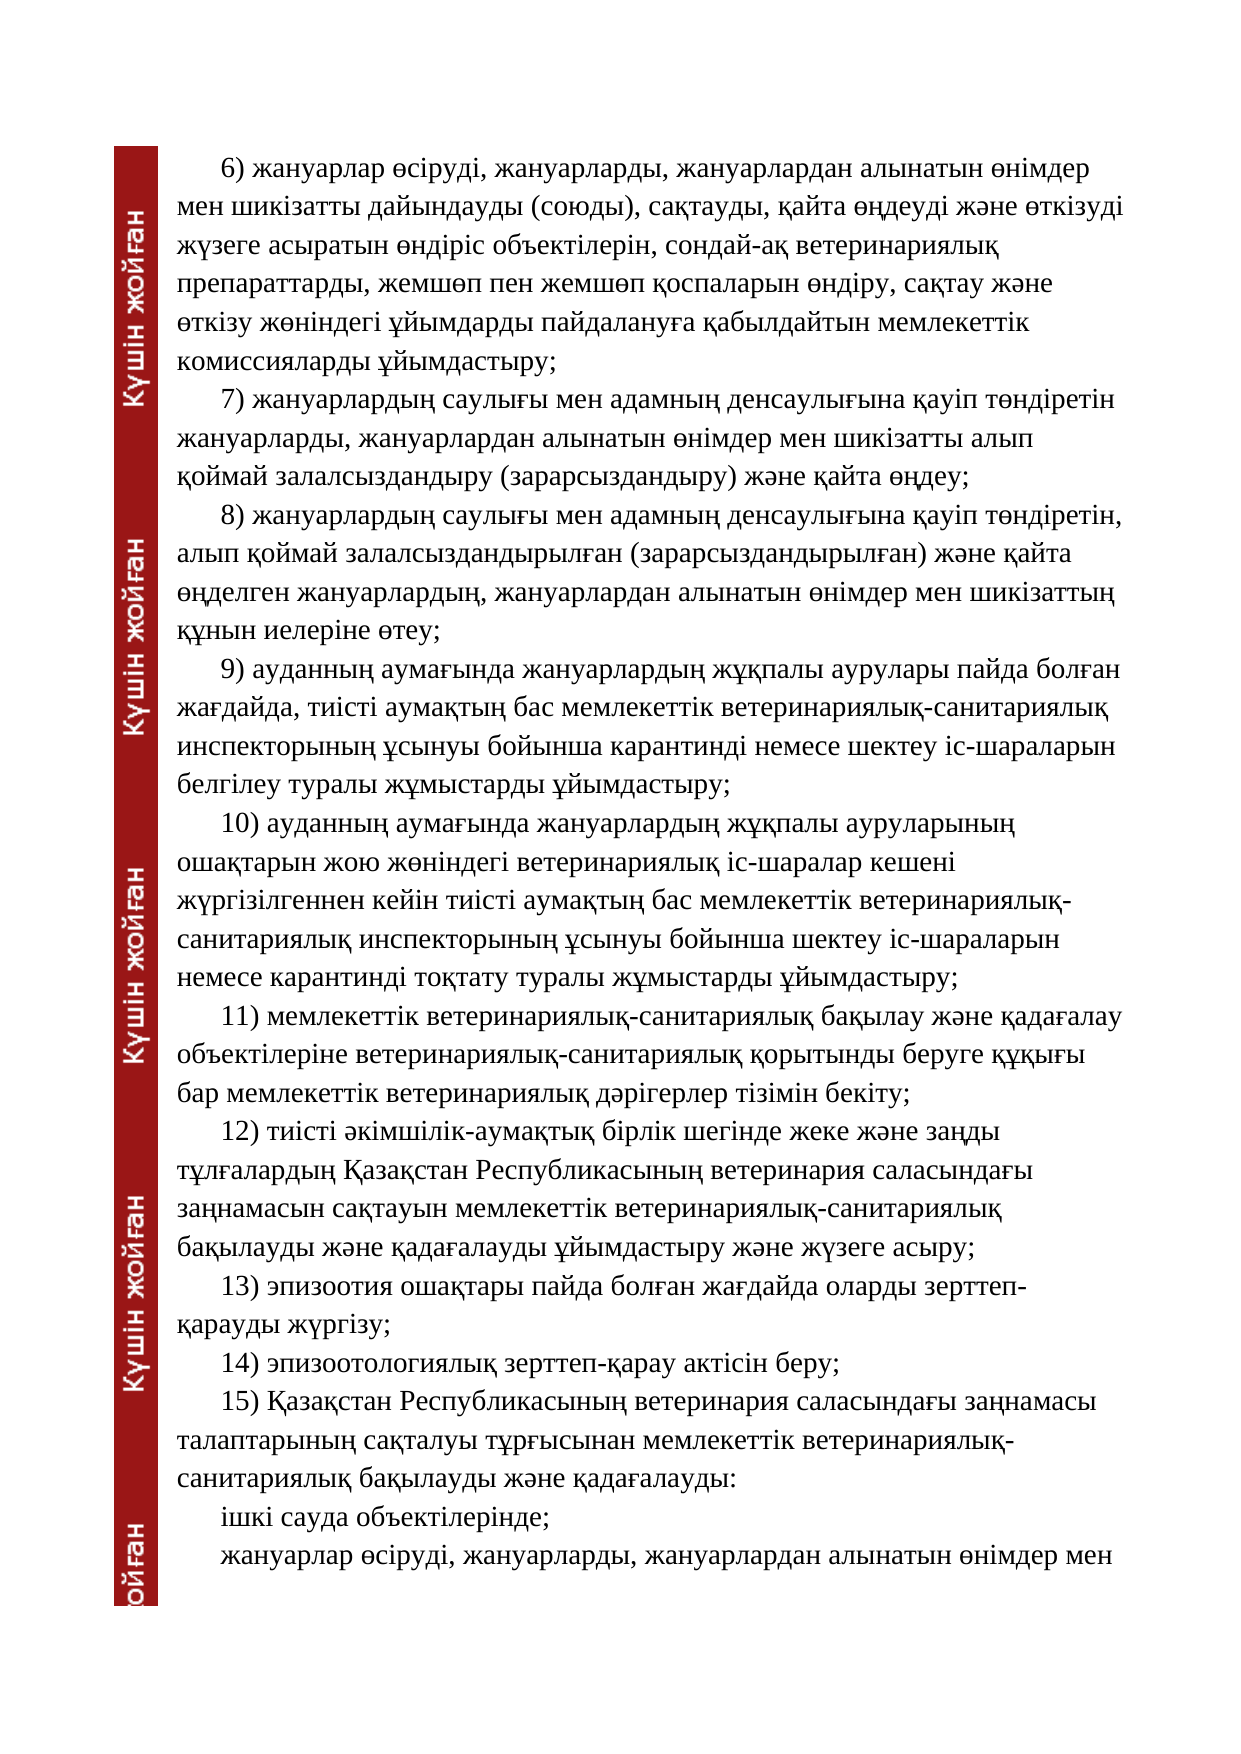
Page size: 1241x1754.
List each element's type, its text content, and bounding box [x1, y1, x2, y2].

picture [114, 1571, 158, 1606]
picture [114, 146, 158, 150]
